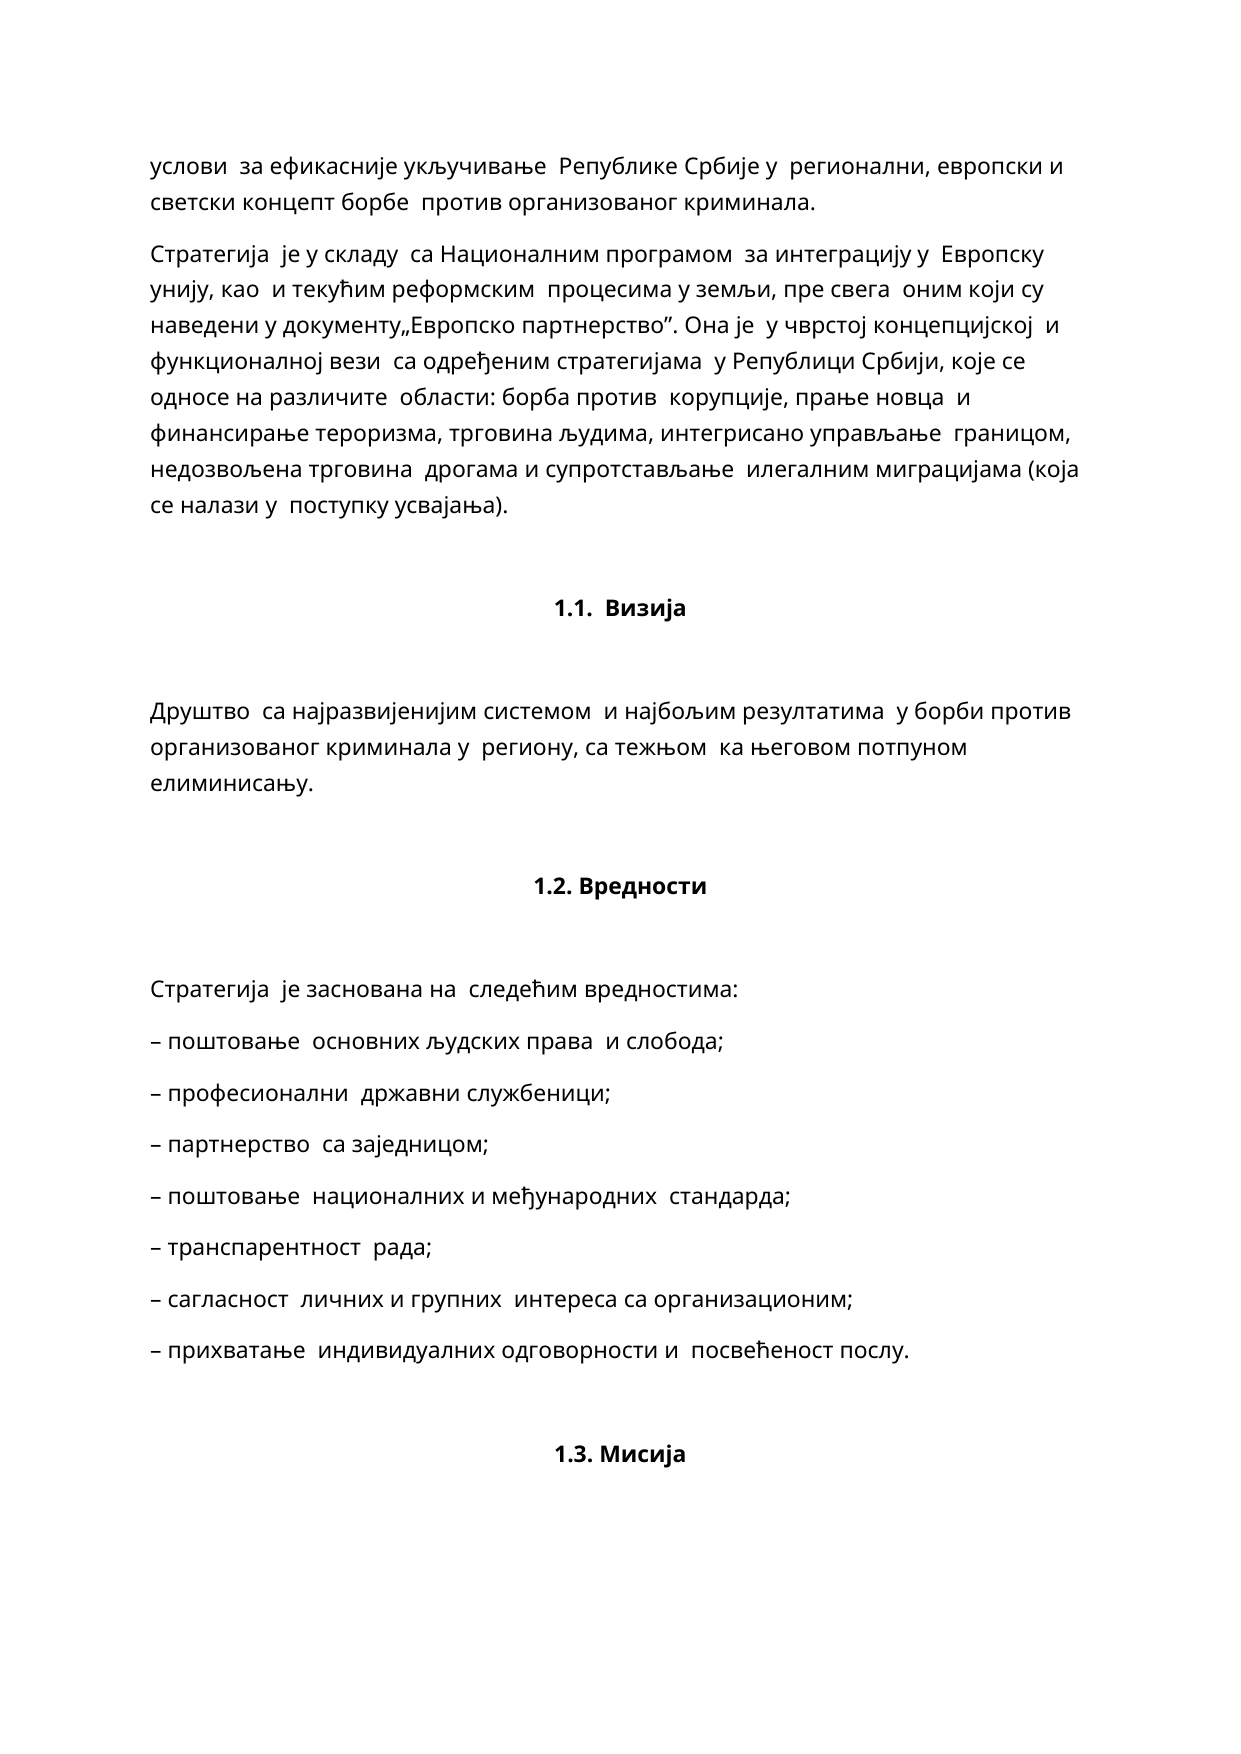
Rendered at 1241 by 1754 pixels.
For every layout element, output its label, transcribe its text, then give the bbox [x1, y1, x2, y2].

text – транспарентност рада; [150, 1231, 1090, 1262]
text – професионални државни службеници; [150, 1077, 1090, 1108]
text – прихватање индивидуалних одговорности и посвећеност послу. [150, 1334, 1090, 1366]
text Стратегија је заснована на следећим вредностима: [150, 973, 1090, 1005]
text Друштво са најразвијенијим системом и најбољим резултатима у борби против организованог криминала у региону, са тежњом ка његовом потпуном елиминисању. [150, 695, 1090, 798]
text 1.1. Визија [150, 592, 1090, 623]
text – поштовање основних људских права и слобода; [150, 1025, 1090, 1056]
text Стратегија је у складу са Националним програмом за интеграцију у Европску унију, као и текућим реформским процесима у земљи, пре свега оним који су наведени у документу„Европско партнерство”. Она је у чврстој концепцијској и функционалној вези са одређеним стратегијама у Републици Србији, које се односе на различите области: борба против корупције, прање новца и финансирање тероризма, трговина људима, интегрисано управљање границом, недозвољена трговина дрогама и супротстављање илегалним миграцијама (која се налази у поступку усвајања). [150, 237, 1090, 520]
text – сагласност личних и групних интереса са организационим; [150, 1283, 1090, 1314]
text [150, 150, 1090, 217]
text – поштовање националних и међународних стандарда; [150, 1180, 1090, 1211]
text – партнерство са заједницом; [150, 1128, 1090, 1159]
text 1.2. Вредности [150, 870, 1090, 902]
text 1.3. Мисија [150, 1437, 1090, 1469]
